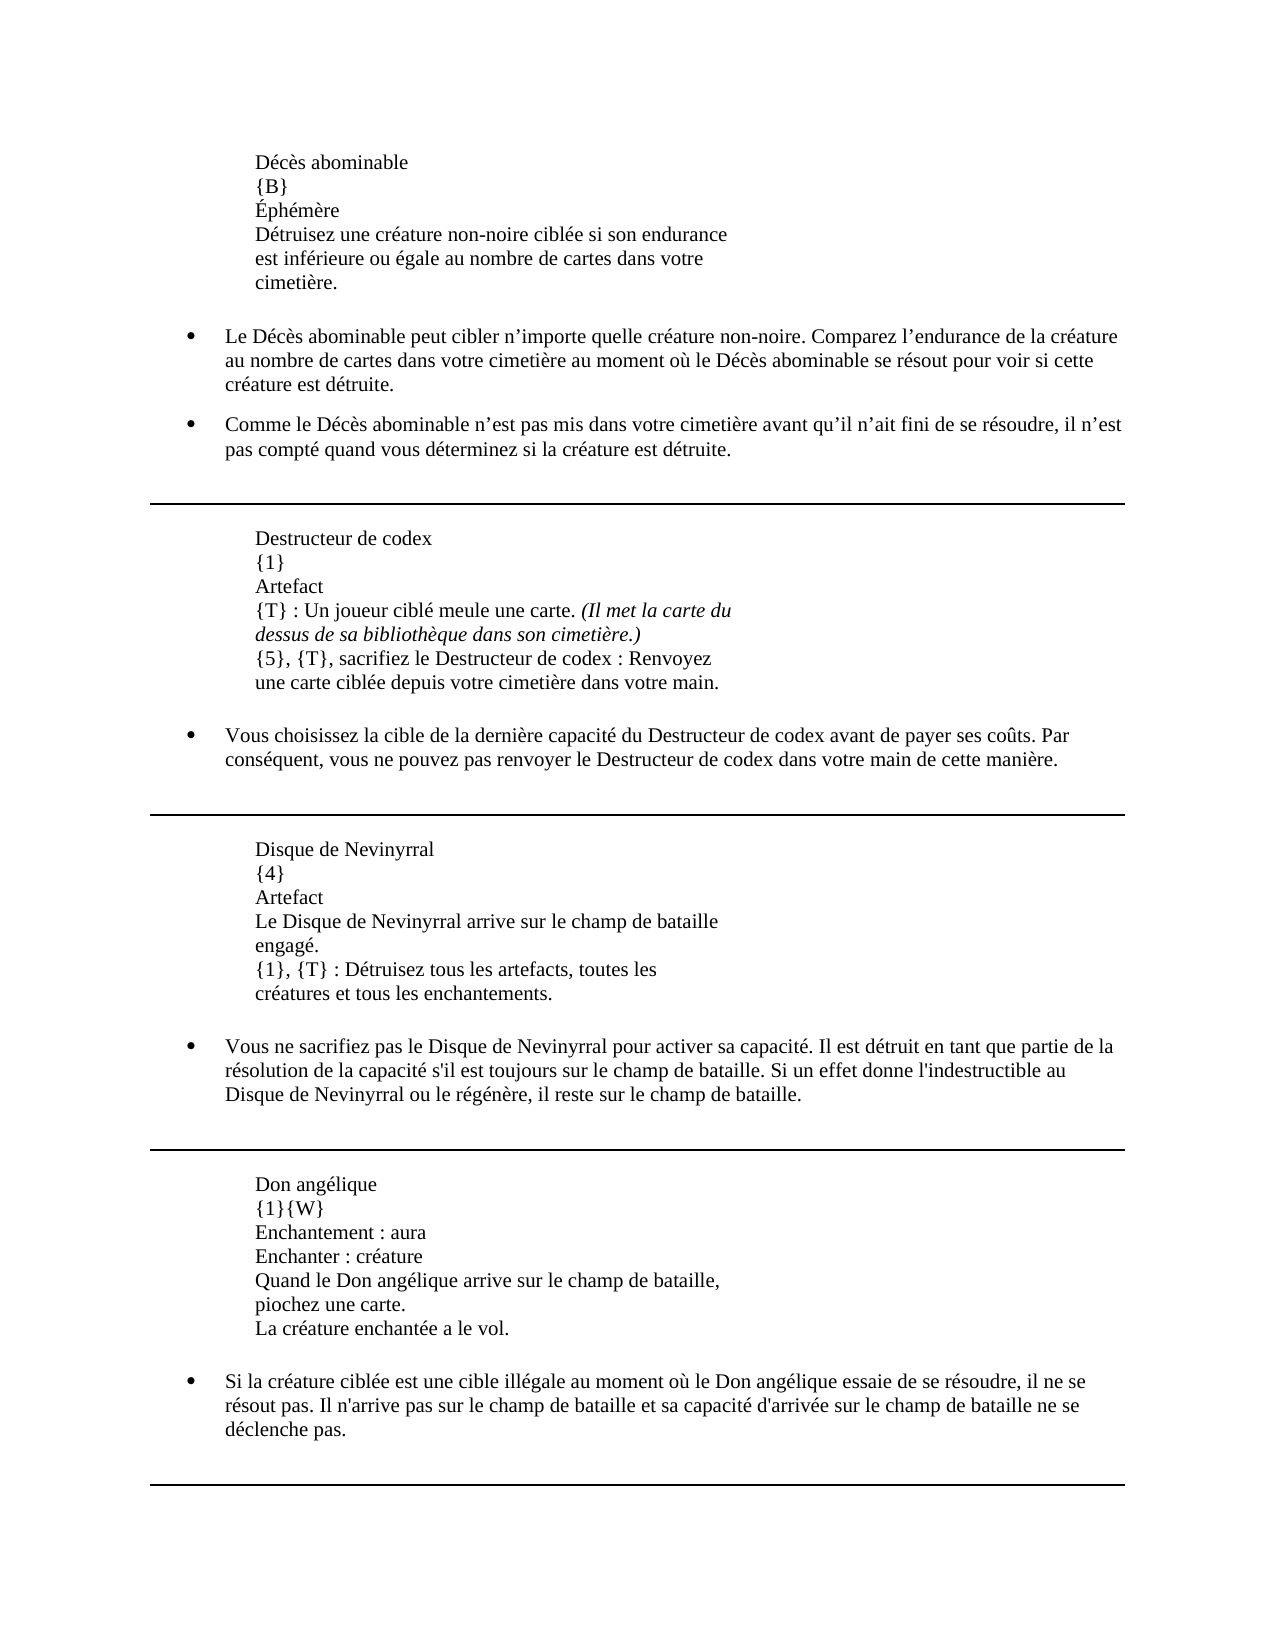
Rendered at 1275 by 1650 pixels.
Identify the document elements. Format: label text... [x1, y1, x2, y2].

list Si la créature ciblée est une cible illégale au moment où le Don angélique essaie de se résoudre, il ne se résout pas. Il n'arrive pas sur le champ de bataille et sa capacité d'arrivée sur le champ de bataille ne se déclenche pas. [187, 1369, 1125, 1441]
text Disque de Nevinyrral {4} Artefact Le Disque de Nevinyrral arrive sur le champ de bataille engagé. {1}, {T} : Détruisez tous les artefacts, toutes les créatures et tous les enchantements. [255, 837, 735, 1005]
list Le Décès abominable peut cibler n’importe quelle créature non-noire. Comparez l’endurance de la créature au nombre de cartes dans votre cimetière au moment où le Décès abominable se résout pour voir si cette créature est détruite. [187, 323, 1125, 396]
list Vous choisissez la cible de la dernière capacité du Destructeur de codex avant de payer ses coûts. Par conséquent, vous ne pouvez pas renvoyer le Destructeur de codex dans votre main de cette manière. [187, 723, 1125, 771]
text Destructeur de codex {1} Artefact {T} : Un joueur ciblé meule une carte. (Il met la carte du dessus de sa bibliothèque dans son cimetière.) {5}, {T}, sacrifiez le Destructeur de codex : Renvoyez une carte ciblée depuis votre cimetière dans votre main. [255, 526, 735, 694]
text Décès abominable {B} Éphémère Détruisez une créature non-noire ciblée si son endurance est inférieure ou égale au nombre de cartes dans votre cimetière. [255, 150, 735, 294]
text Don angélique {1}{W} Enchantement : aura Enchanter : créature Quand le Don angélique arrive sur le champ de bataille, piochez une carte. La créature enchantée a le vol. [255, 1172, 735, 1340]
list Vous ne sacrifiez pas le Disque de Nevinyrral pour activer sa capacité. Il est détruit en tant que partie de la résolution de la capacité s'il est toujours sur le champ de bataille. Si un effet donne l'indestructible au Disque de Nevinyrral ou le régénère, il reste sur le champ de bataille. [187, 1034, 1125, 1106]
list Comme le Décès abominable n’est pas mis dans votre cimetière avant qu’il n’ait fini de se résoudre, il n’est pas compté quand vous déterminez si la créature est détruite. [187, 412, 1125, 461]
